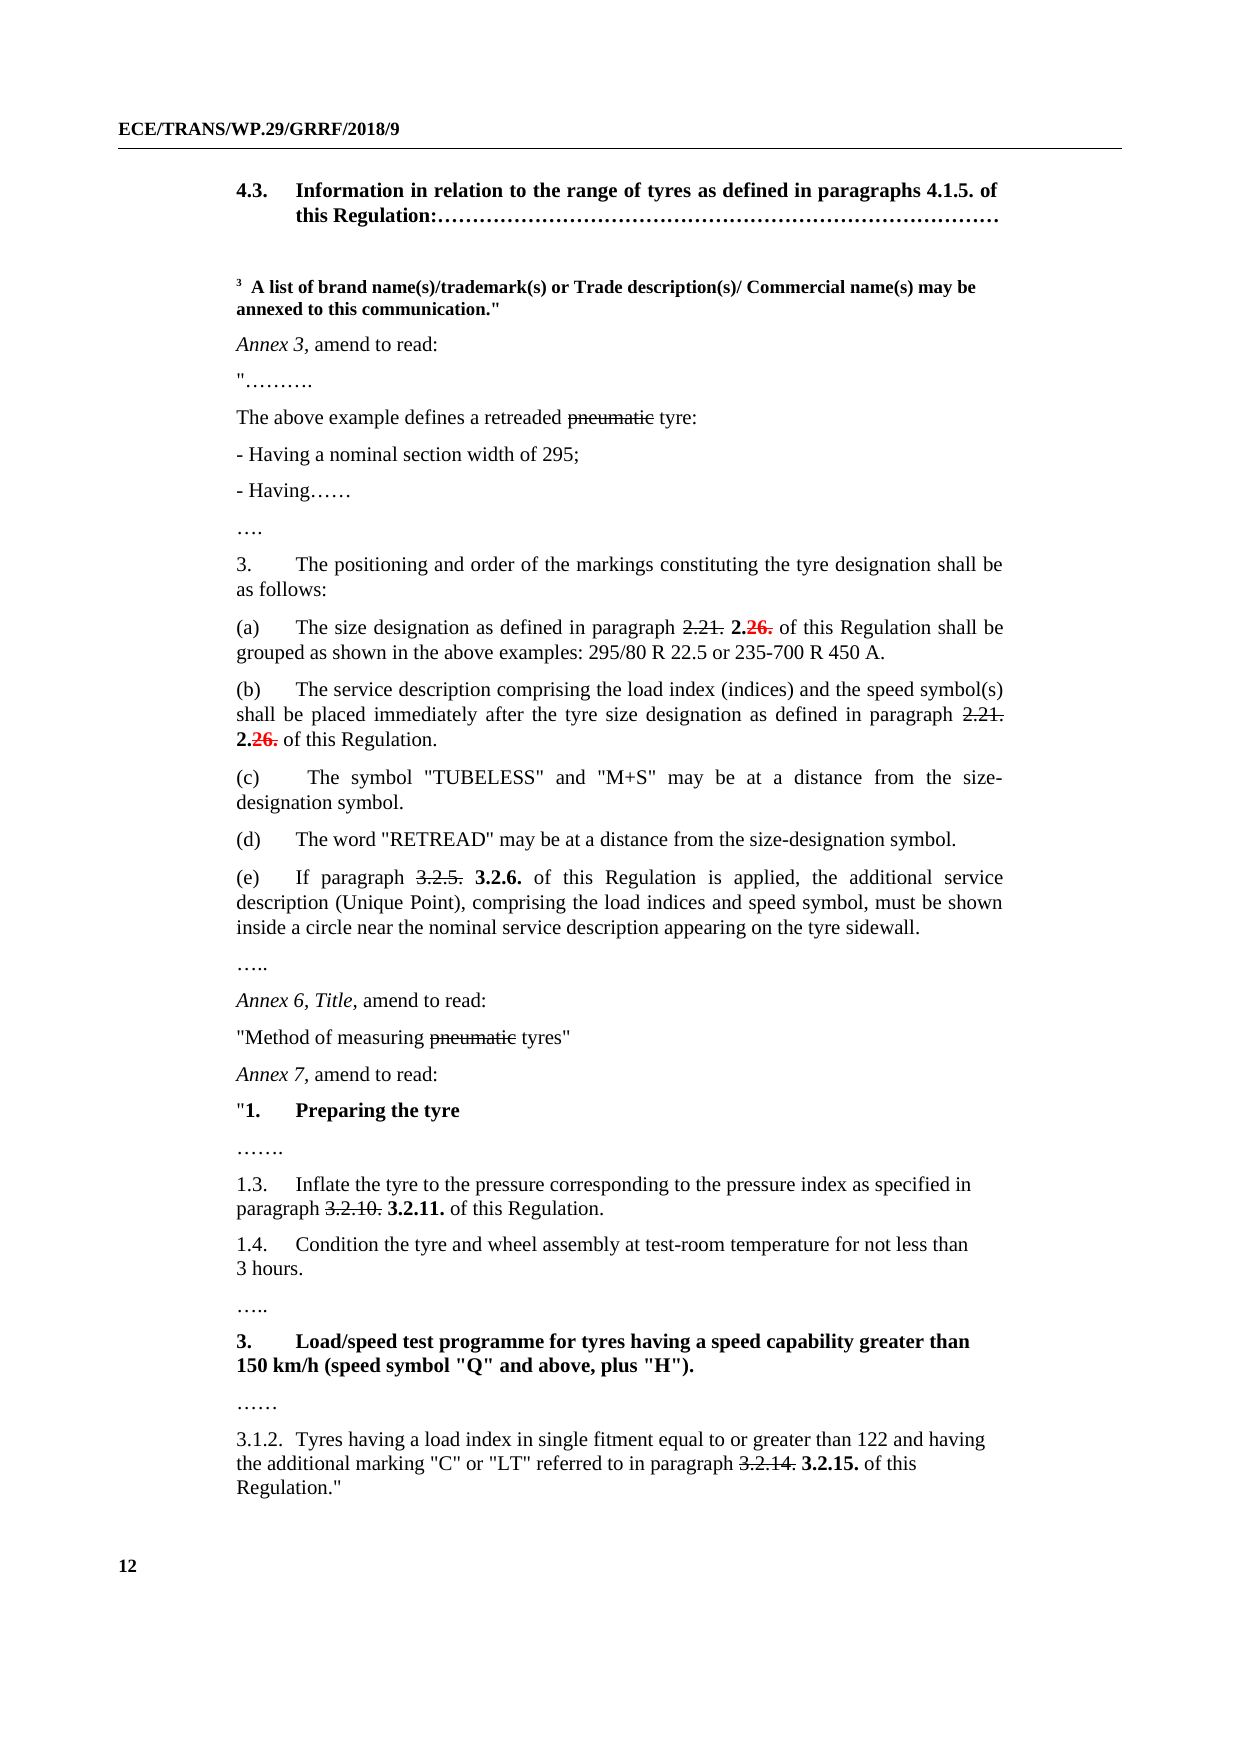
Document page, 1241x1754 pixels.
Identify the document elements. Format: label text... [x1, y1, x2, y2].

text Annex 7, amend to read: [236, 1062, 1004, 1086]
text "Method of measuring pneumatic tyres" [236, 1024, 1004, 1049]
text 3. Load/speed test programme for tyres having a speed capability greater than 150 km/h (speed symbol "Q" and above, plus "H"). [236, 1329, 1004, 1377]
text 4.3. Information in relation to the range of tyres as defined in paragraphs 4.1.5. of this Regulation:……………………………………………………………………… [236, 177, 1004, 227]
text (e) If paragraph 3.2.5. 3.2.6. of this Regulation is applied, the additional service description (Unique Point), comprising the load indices and speed symbol, must be shown inside a circle near the nominal service description appearing on the tyre sidewall. [236, 864, 1004, 939]
text …. [236, 515, 1004, 539]
text Annex 6, Title, amend to read: [236, 988, 1004, 1012]
text 1.3. Inflate the tyre to the pressure corresponding to the pressure index as specified in paragraph 3.2.10. 3.2.11. of this Regulation. [236, 1172, 1004, 1220]
text - Having a nominal section width of 295; [236, 442, 1004, 466]
text 1.4. Condition the tyre and wheel assembly at test-room temperature for not less than 3 hours. [236, 1232, 1004, 1280]
text "1. Preparing the tyre [236, 1098, 1004, 1122]
text (c) The symbol "TUBELESS" and "M+S" may be at a distance from the size-designation symbol. [236, 764, 1004, 814]
text 3 A list of brand name(s)/trademark(s) or Trade description(s)/ Commercial name(s) may be annexed to this communication." [236, 276, 1004, 319]
text ……. [236, 1135, 1004, 1159]
text Annex 3, amend to read: [236, 332, 1004, 356]
text (d) The word "RETREAD" may be at a distance from the size-designation symbol. [236, 826, 1004, 851]
text 3. The positioning and order of the markings constituting the tyre designation shall be as follows: [236, 551, 1004, 601]
text - Having…… [236, 478, 1004, 502]
text ….. [236, 951, 1004, 975]
text …… [236, 1390, 1004, 1414]
text (b) The service description comprising the load index (indices) and the speed symbol(s) shall be placed immediately after the tyre size designation as defined in paragraph 2.21. 2.26. of this Regulation. [236, 676, 1004, 751]
text The above example defines a retreaded pneumatic tyre: [236, 405, 1004, 429]
text 3.1.2. Tyres having a load index in single fitment equal to or greater than 122 and having the additional marking "C" or "LT" referred to in paragraph 3.2.14. 3.2.15. of this Regulation." [236, 1427, 1004, 1499]
text (a) The size designation as defined in paragraph 2.21. 2.26. of this Regulation shall be grouped as shown in the above examples: 295/80 R 22.5 or 235-700 R 450 A. [236, 614, 1004, 664]
text ….. [236, 1293, 1004, 1317]
text "………. [236, 368, 1004, 392]
